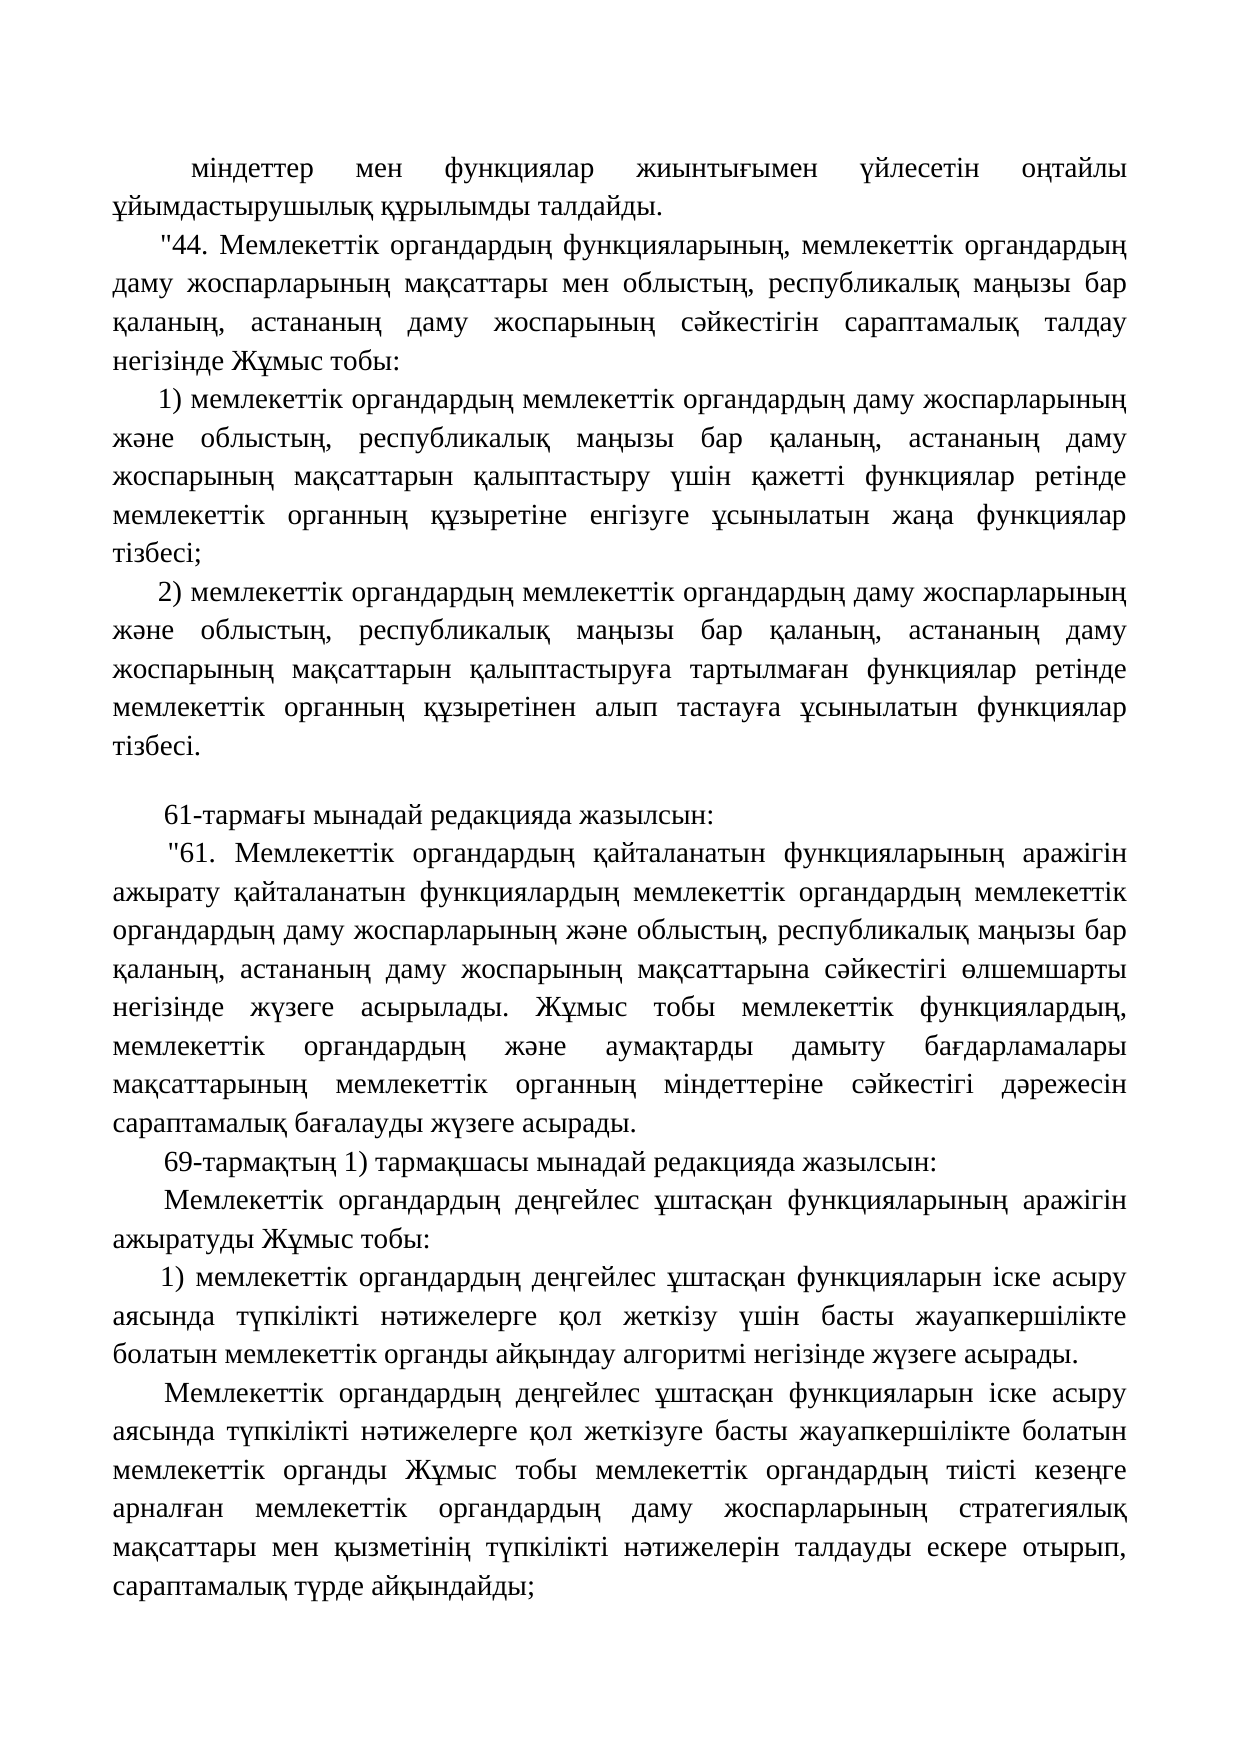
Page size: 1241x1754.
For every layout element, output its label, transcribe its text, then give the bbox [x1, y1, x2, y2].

text міндеттер мен функциялар жиынтығымен үйлесетін оңтайлы ұйымдастырушылық құрылымды талдайды. [112, 150, 1128, 222]
text 1) мемлекеттік органдардың деңгейлес ұштасқан функцияларын іске асыру аясында түпкілікті нәтижелерге қол жеткізу үшін басты жауапкершілікте болатын мемлекеттік органды айқындау алгоритмі негізінде жүзеге асырады. [112, 1259, 1128, 1370]
text Мемлекеттік органдардың деңгейлес ұштасқан функцияларының аражігін ажыратуды Жұмыс тобы: [112, 1182, 1128, 1254]
text 69-тармақтың 1) тармақшасы мынадай редакцияда жазылсын: [112, 1144, 1128, 1177]
text 2) мемлекеттік органдардың мемлекеттік органдардың даму жоспарларының және облыстың, республикалық маңызы бар қаланың, астананың даму жоспарының мақсаттарын қалыптастыруға тартылмаған функциялар ретінде мемлекеттік органның құзыретінен алып тастауға ұсынылатын функциялар тізбесі. [112, 574, 1128, 762]
text 1) мемлекеттік органдардың мемлекеттік органдардың даму жоспарларының және облыстың, республикалық маңызы бар қаланың, астананың даму жоспарының мақсаттарын қалыптастыру үшін қажетті функциялар ретінде мемлекеттік органның құзыретіне енгізуге ұсынылатын жаңа функциялар тізбесі; [112, 381, 1128, 569]
text Мемлекеттік органдардың деңгейлес ұштасқан функцияларын іске асыру аясында түпкілікті нәтижелерге қол жеткізуге басты жауапкершілікте болатын мемлекеттік органды Жұмыс тобы мемлекеттік органдардың тиісті кезеңге арналған мемлекеттік органдардың даму жоспарларының стратегиялық мақсаттары мен қызметінің түпкілікті нәтижелерін талдауды ескере отырып, сараптамалық түрде айқындайды; [112, 1375, 1128, 1601]
text "44. Мемлекеттік органдардың функцияларының, мемлекеттік органдардың даму жоспарларының мақсаттары мен облыстың, республикалық маңызы бар қаланың, астананың даму жоспарының сәйкестігін сараптамалық талдау негізінде Жұмыс тобы: [112, 227, 1128, 376]
text "61. Мемлекеттік органдардың қайталанатын функцияларының аражігін ажырату қайталанатын функциялардың мемлекеттік органдардың мемлекеттік органдардың даму жоспарларының және облыстың, республикалық маңызы бар қаланың, астананың даму жоспарының мақсаттарына сәйкестігі өлшемшарты негізінде жүзеге асырылады. Жұмыс тобы мемлекеттік функциялардың, мемлекеттік органдардың және аумақтарды дамыту бағдарламалары мақсаттарының мемлекеттік органның міндеттеріне сәйкестігі дәрежесін сараптамалық бағалауды жүзеге асырады. [112, 835, 1128, 1139]
text 61-тармағы мынадай редакцияда жазылсын: [112, 797, 1128, 830]
